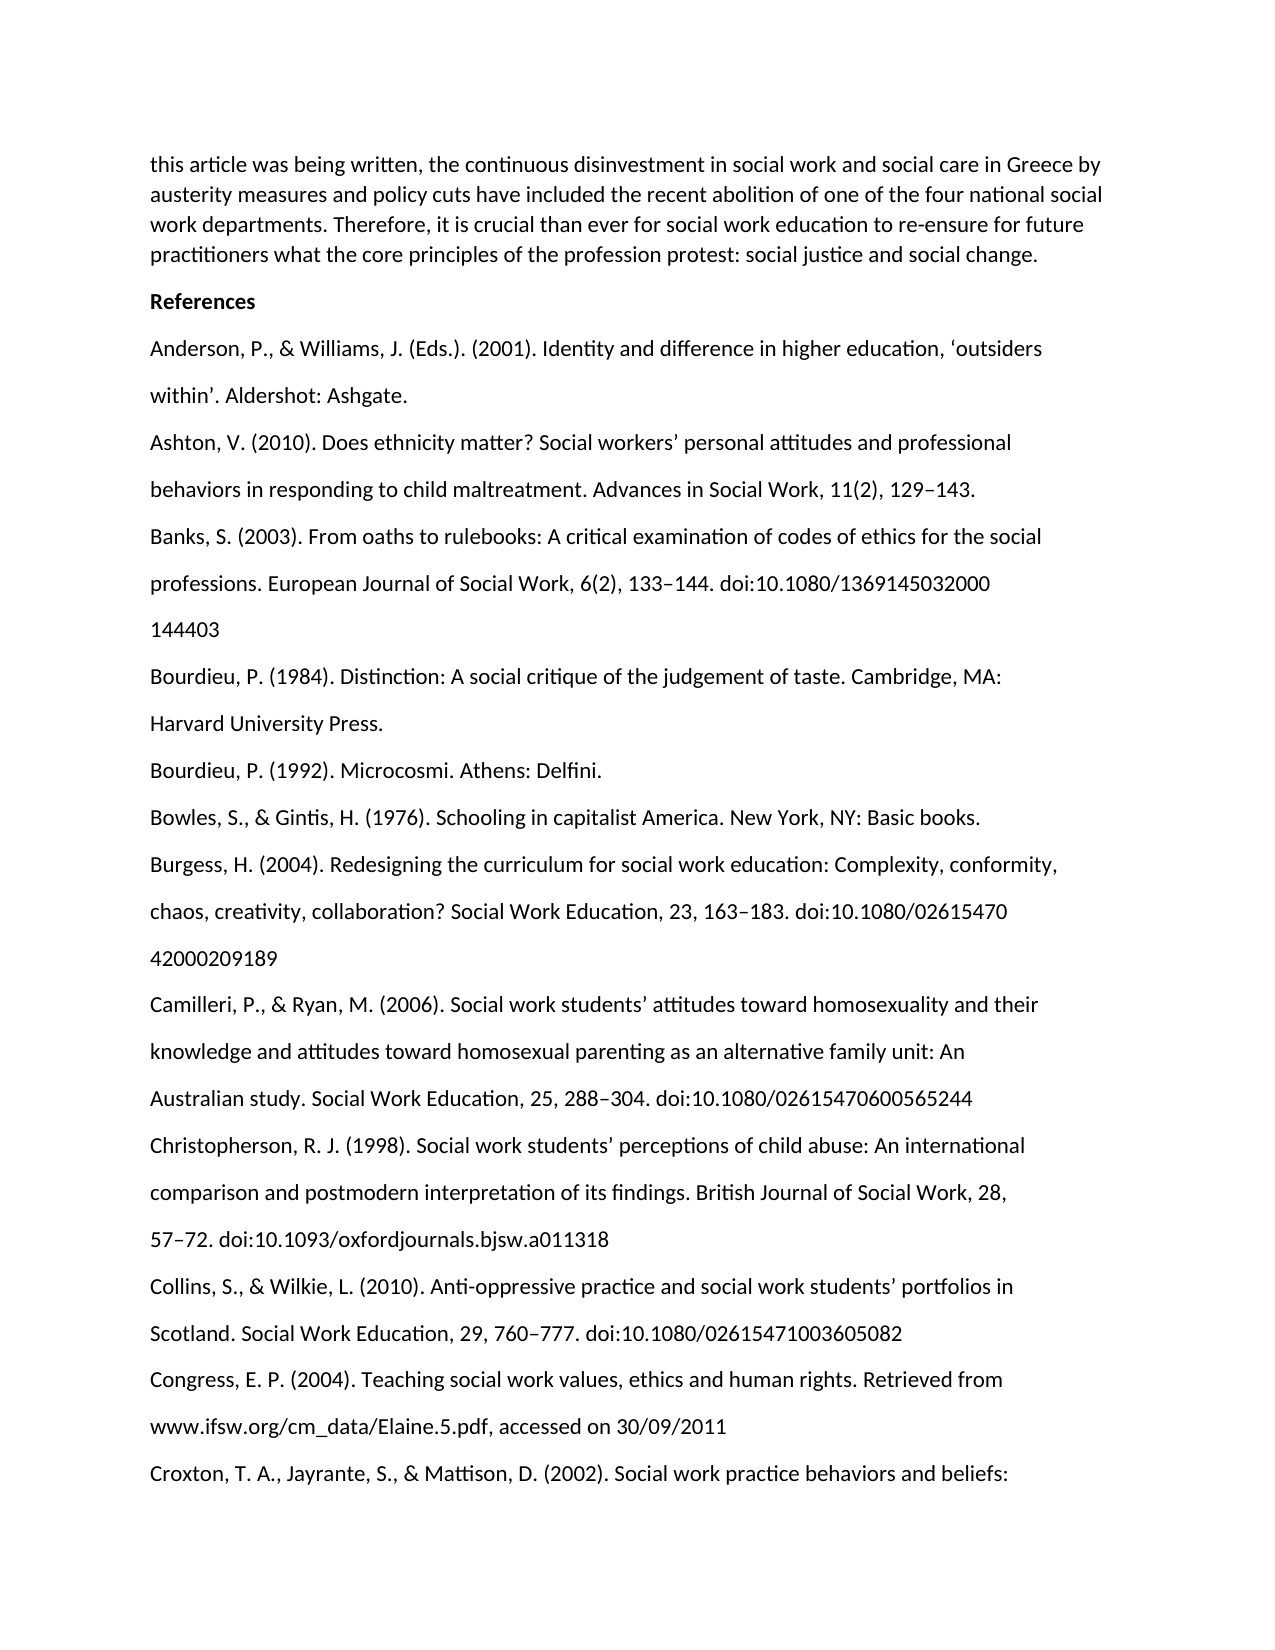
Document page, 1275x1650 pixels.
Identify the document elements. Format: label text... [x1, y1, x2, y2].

text comparison and postmodern interpretation of its findings. British Journal of Social Work, 28, [150, 1178, 1125, 1206]
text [150, 150, 1125, 269]
text Bowles, S., & Gintis, H. (1976). Schooling in capitalist America. New York, NY: Basic books. [150, 803, 1125, 831]
text Bourdieu, P. (1992). Microcosmi. Athens: Delfini. [150, 756, 1125, 784]
text Harvard University Press. [150, 709, 1125, 737]
text 144403 [150, 616, 1125, 644]
text within’. Aldershot: Ashgate. [150, 381, 1125, 409]
text Christopherson, R. J. (1998). Social work students’ perceptions of child abuse: An international [150, 1131, 1125, 1159]
text Bourdieu, P. (1984). Distinction: A social critique of the judgement of taste. Cambridge, MA: [150, 662, 1125, 691]
text Scotland. Social Work Education, 29, 760–777. doi:10.1080/02615471003605082 [150, 1319, 1125, 1347]
text Croxton, T. A., Jayrante, S., & Mattison, D. (2002). Social work practice behaviors and beliefs: [150, 1459, 1125, 1487]
text Banks, S. (2003). From oaths to rulebooks: A critical examination of codes of ethics for the social [150, 522, 1125, 550]
text knowledge and attitudes toward homosexual parenting as an alternative family unit: An [150, 1037, 1125, 1066]
text Australian study. Social Work Education, 25, 288–304. doi:10.1080/02615470600565244 [150, 1084, 1125, 1112]
text professions. European Journal of Social Work, 6(2), 133–144. doi:10.1080/1369145032000 [150, 569, 1125, 597]
text References [150, 287, 1125, 316]
text Anderson, P., & Williams, J. (Eds.). (2001). Identity and difference in higher education, ‘outsiders [150, 334, 1125, 362]
text Burgess, H. (2004). Redesigning the curriculum for social work education: Complexity, conformity, [150, 850, 1125, 878]
text 57–72. doi:10.1093/oxfordjournals.bjsw.a011318 [150, 1225, 1125, 1253]
text behaviors in responding to child maltreatment. Advances in Social Work, 11(2), 129–143. [150, 475, 1125, 503]
text Congress, E. P. (2004). Teaching social work values, ethics and human rights. Retrieved from [150, 1366, 1125, 1394]
text www.ifsw.org/cm_data/Elaine.5.pdf, accessed on 30/09/2011 [150, 1412, 1125, 1441]
text 42000209189 [150, 944, 1125, 972]
text Collins, S., & Wilkie, L. (2010). Anti-oppressive practice and social work students’ portfolios in [150, 1272, 1125, 1300]
text chaos, creativity, collaboration? Social Work Education, 23, 163–183. doi:10.1080/02615470 [150, 897, 1125, 925]
text Ashton, V. (2010). Does ethnicity matter? Social workers’ personal attitudes and professional [150, 428, 1125, 456]
text Camilleri, P., & Ryan, M. (2006). Social work students’ attitudes toward homosexuality and their [150, 991, 1125, 1019]
